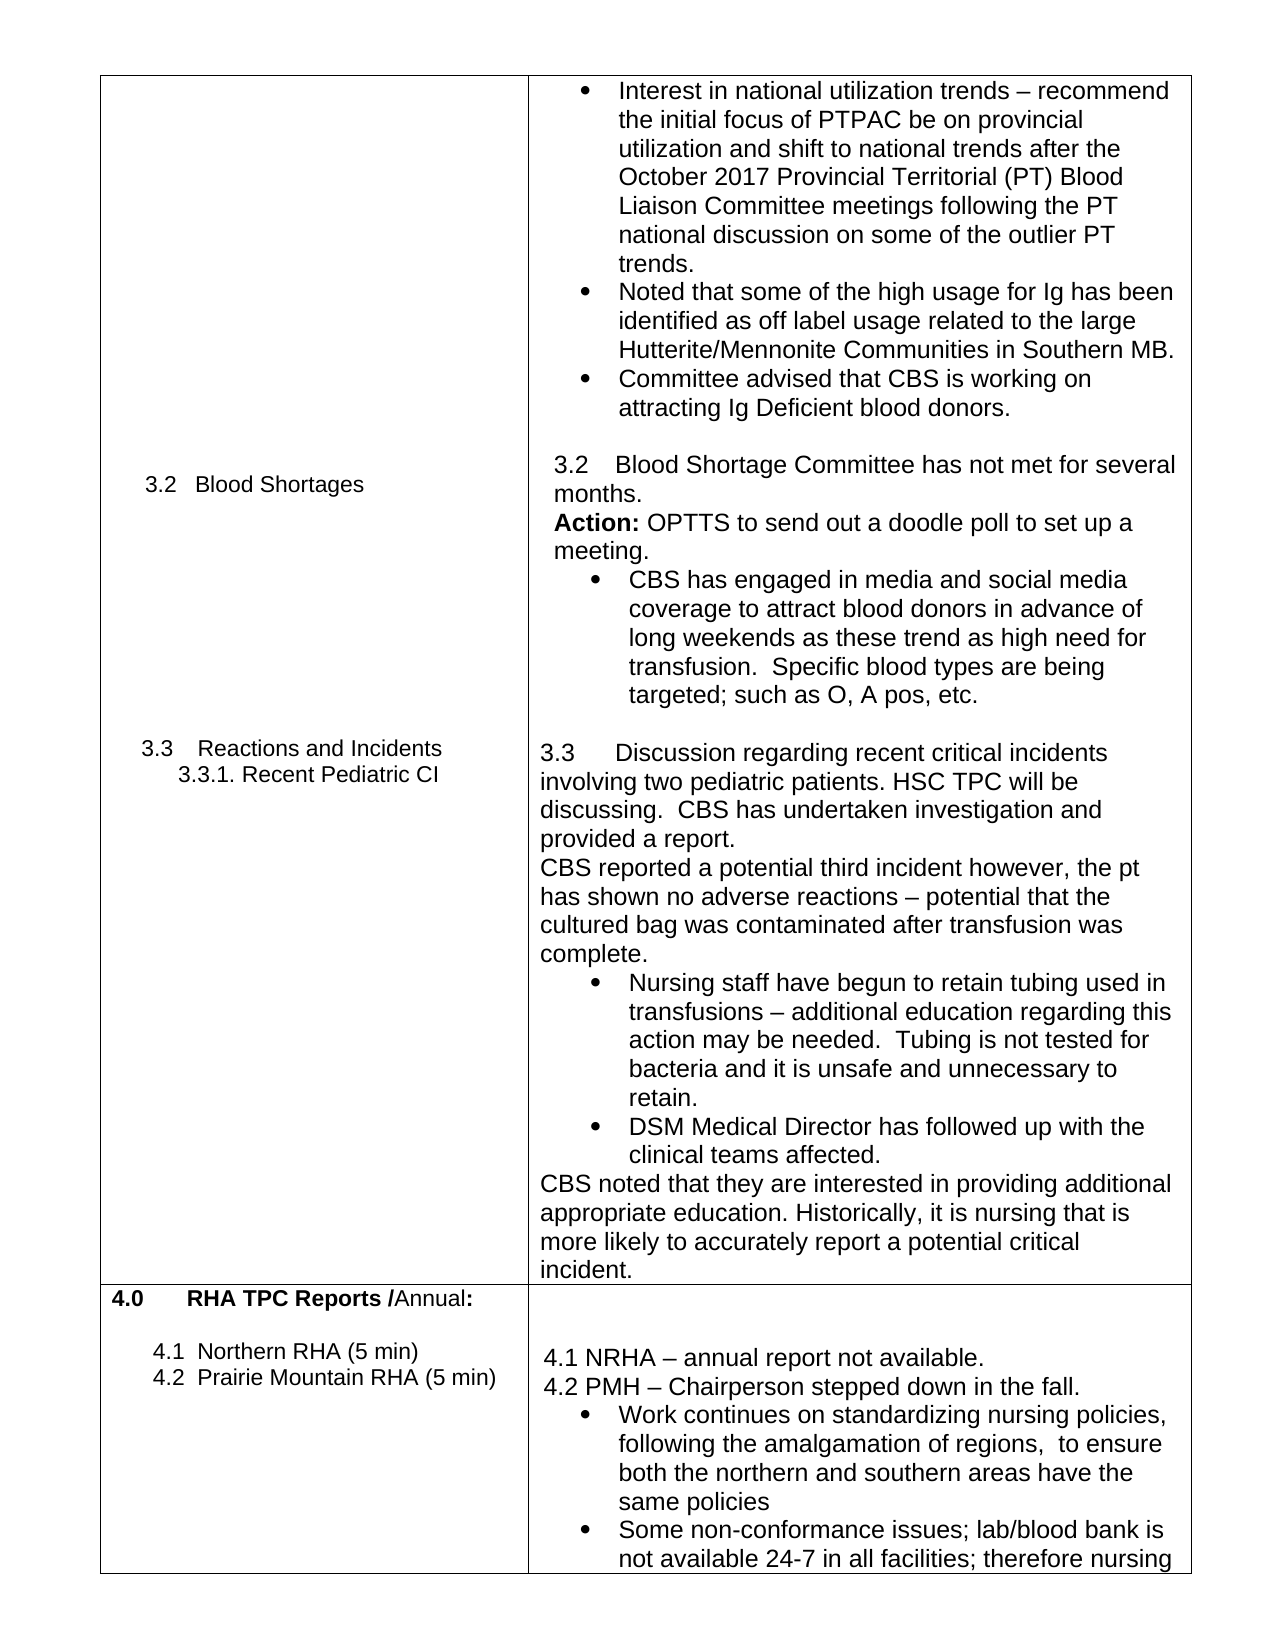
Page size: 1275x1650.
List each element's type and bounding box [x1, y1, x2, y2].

table_cell [101, 1285, 528, 1573]
table_cell [101, 76, 528, 1284]
table_cell [529, 1285, 1191, 1573]
table_cell [529, 76, 1191, 1284]
